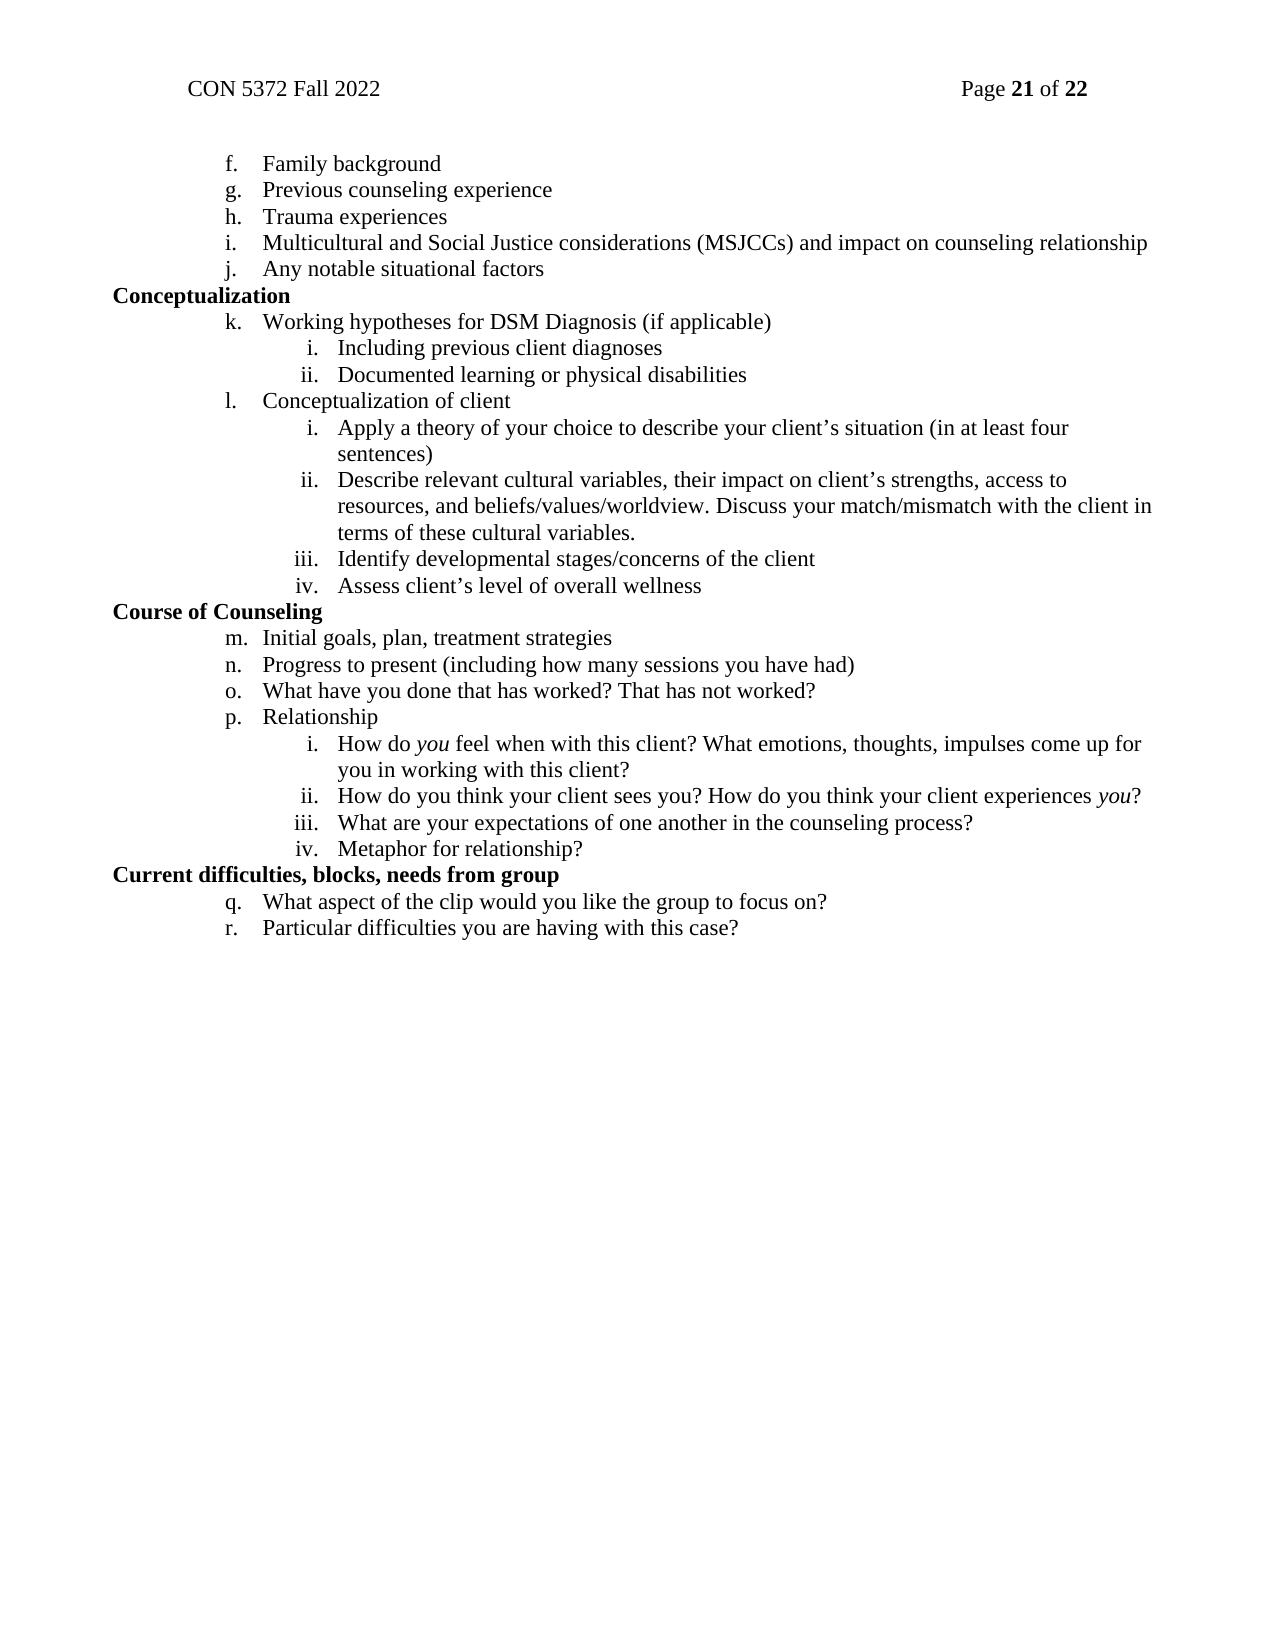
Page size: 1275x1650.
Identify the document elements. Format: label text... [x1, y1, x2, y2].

list Relationship [225, 703, 1162, 730]
list Describe relevant cultural variables, their impact on client’s strengths, access to resources, and beliefs/values/worldview. Discuss your match/mismatch with the client in terms of these cultural variables. [319, 466, 1162, 545]
text Current difficulties, blocks, needs from group [112, 862, 1162, 888]
list Metaphor for relationship? [319, 835, 1162, 862]
list Initial goals, plan, treatment strategies [225, 624, 1162, 651]
list Any notable situational factors [225, 255, 1162, 282]
list Apply a theory of your choice to describe your client’s situation (in at least four sentences) [319, 413, 1162, 466]
list Working hypotheses for DSM Diagnosis (if applicable) [225, 308, 1162, 334]
list Conceptualization of client [225, 387, 1162, 413]
list What are your expectations of one another in the counseling process? [319, 809, 1162, 835]
list Including previous client diagnoses [319, 334, 1162, 361]
list How do you feel when with this client? What emotions, thoughts, impulses come up for you in working with this client? [319, 730, 1162, 782]
list Multicultural and Social Justice considerations (MSJCCs) and impact on counseling relationship [225, 229, 1162, 255]
list Particular difficulties you are having with this case? [225, 914, 1162, 941]
text Course of Counseling [112, 598, 1162, 624]
list Family background [225, 150, 1162, 176]
list What aspect of the clip would you like the group to focus on? [225, 888, 1162, 914]
list What have you done that has worked? That has not worked? [225, 677, 1162, 703]
list How do you think your client sees you? How do you think your client experiences you? [319, 782, 1162, 809]
list Identify developmental stages/concerns of the client [319, 545, 1162, 572]
text Conceptualization [112, 282, 1162, 308]
list Assess client’s level of overall wellness [319, 572, 1162, 598]
list Trauma experiences [225, 203, 1162, 229]
list Documented learning or physical disabilities [319, 361, 1162, 387]
list Previous counseling experience [225, 176, 1162, 203]
list Progress to present (including how many sessions you have had) [225, 651, 1162, 677]
